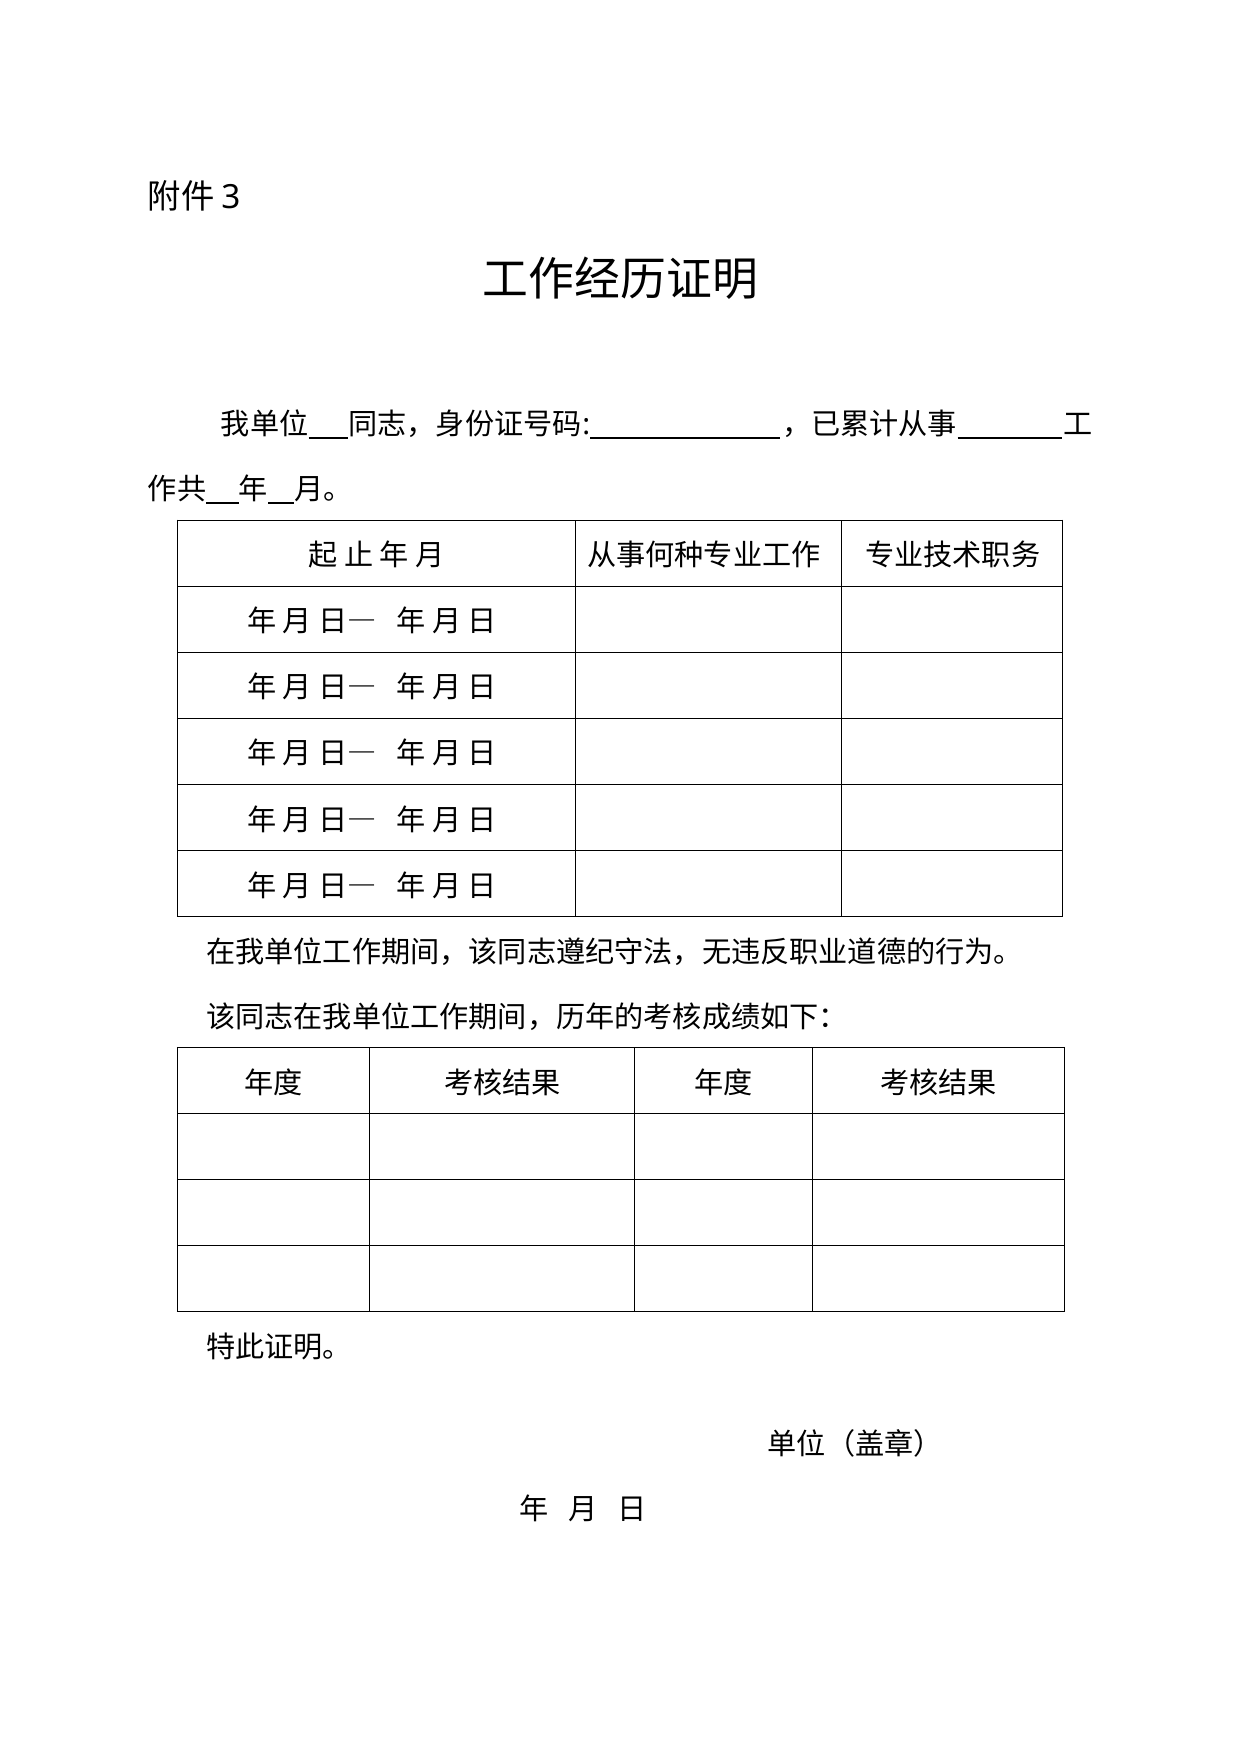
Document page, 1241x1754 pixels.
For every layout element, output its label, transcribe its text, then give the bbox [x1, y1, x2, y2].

table_header 考核结果 [370, 1048, 634, 1113]
table_cell [813, 1246, 1064, 1311]
table_cell [370, 1114, 634, 1179]
table_cell [813, 1180, 1064, 1245]
table_cell 年 月 日— 年 月 日 [178, 653, 575, 718]
table_cell [576, 587, 841, 652]
table_cell [370, 1246, 634, 1311]
text 特此证明。 [148, 1312, 1092, 1377]
table_cell [576, 851, 841, 916]
table_cell [178, 1246, 369, 1311]
table_cell [842, 719, 1062, 784]
table_cell 年 月 日— 年 月 日 [178, 851, 575, 916]
table_cell [813, 1114, 1064, 1179]
table_header 从事何种专业工作 [576, 521, 841, 586]
table_header 年度 [635, 1048, 812, 1113]
text 年 月 日 [148, 1474, 1092, 1539]
text 附件3 [148, 162, 1092, 227]
table_cell 年 月 日— 年 月 日 [178, 587, 575, 652]
table_cell [370, 1180, 634, 1245]
table_cell 年 月 日— 年 月 日 [178, 719, 575, 784]
table_header 考核结果 [813, 1048, 1064, 1113]
table_cell [178, 1114, 369, 1179]
table_cell [635, 1180, 812, 1245]
table_cell [842, 653, 1062, 718]
table_cell 年 月 日— 年 月 日 [178, 785, 575, 850]
text 该同志在我单位工作期间，历年的考核成绩如下： [148, 982, 1092, 1047]
table_header 专业技术职务 [842, 521, 1062, 586]
table_cell [576, 653, 841, 718]
table_cell [635, 1114, 812, 1179]
text 工作经历证明 [148, 227, 1092, 324]
text 我单位 同志，身份证号码: ，已累计从事 工作共 年 月。 [148, 389, 1092, 519]
table_header 年度 [178, 1048, 369, 1113]
table_cell [576, 785, 841, 850]
table_cell [178, 1180, 369, 1245]
table_cell [842, 785, 1062, 850]
table_cell [576, 719, 841, 784]
text 单位（盖章） [148, 1409, 1092, 1474]
table_cell [842, 587, 1062, 652]
table_cell [635, 1246, 812, 1311]
table_cell [842, 851, 1062, 916]
text 在我单位工作期间，该同志遵纪守法，无违反职业道德的行为。 [148, 917, 1092, 982]
table_header 起 止 年 月 [178, 521, 575, 586]
